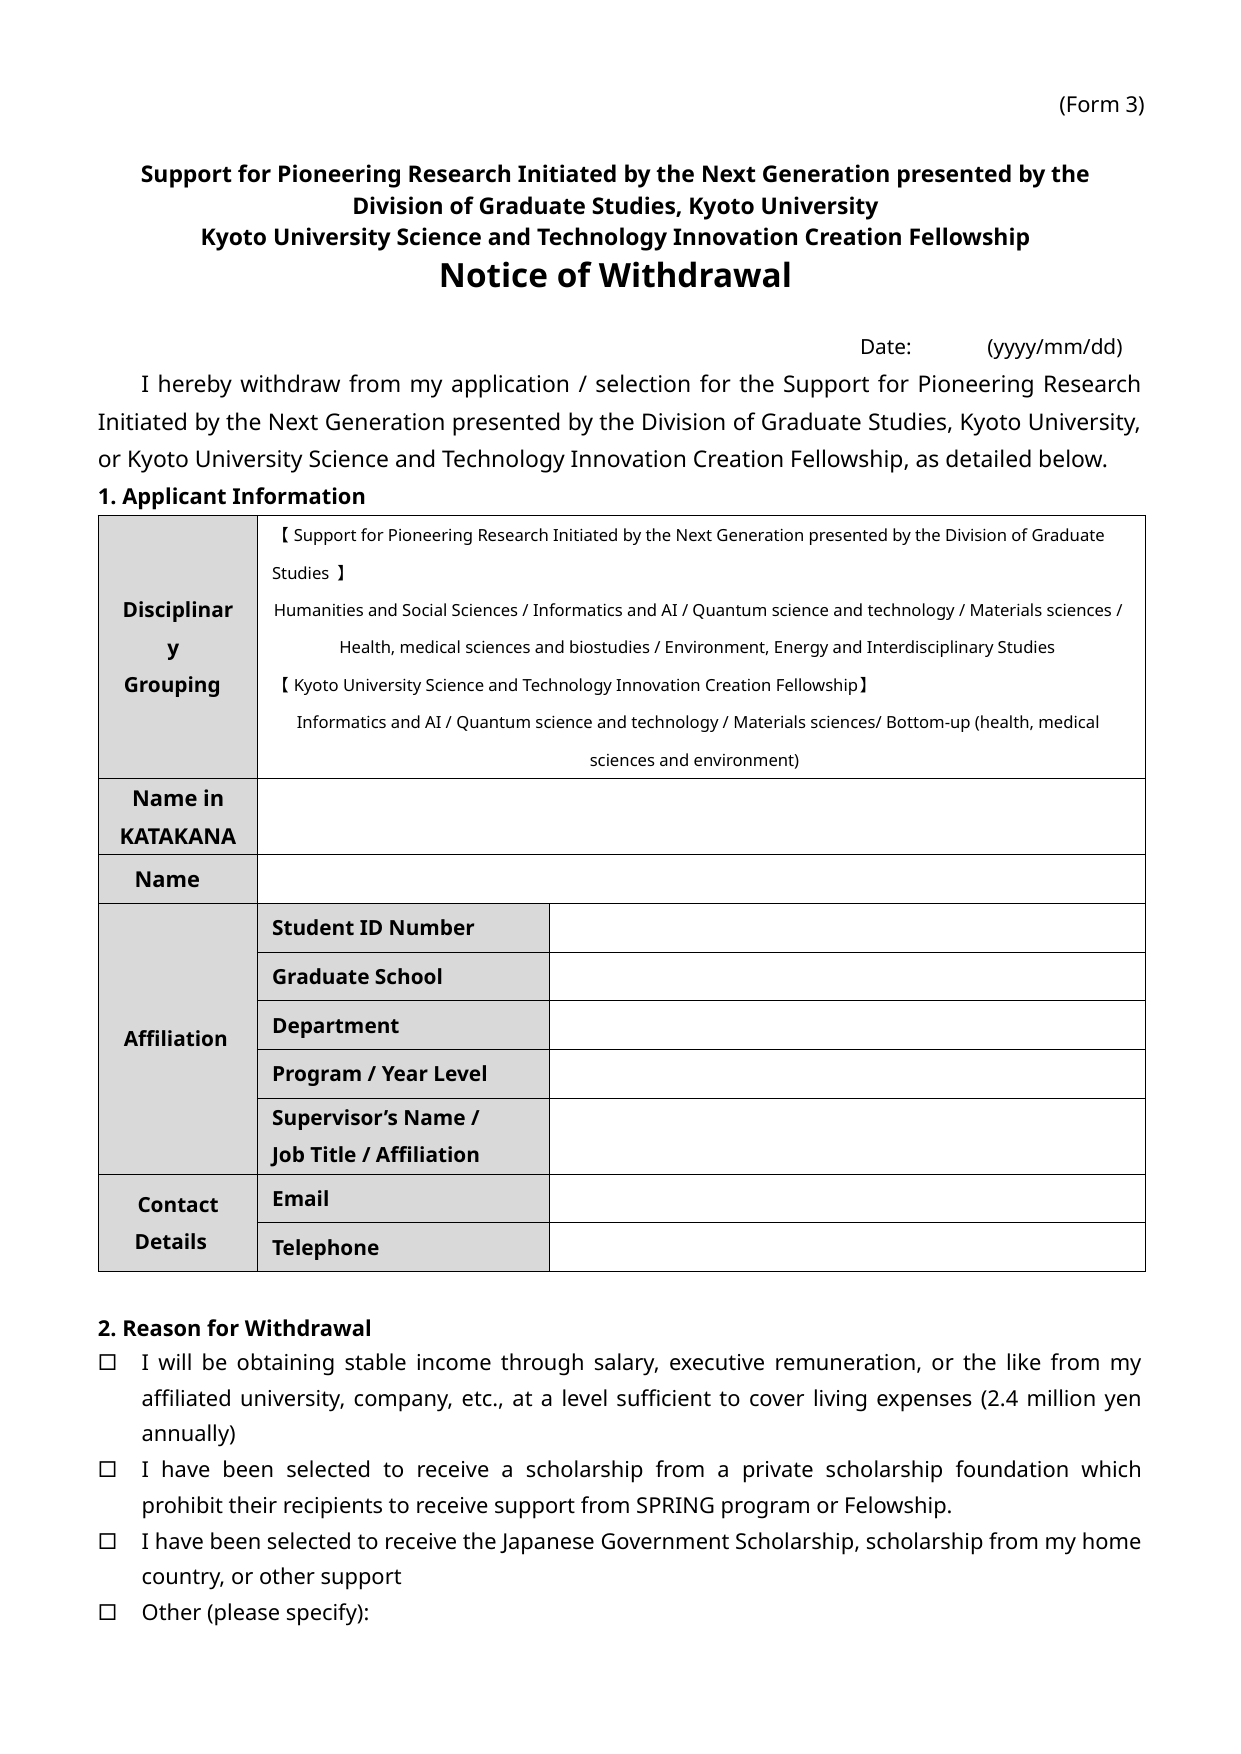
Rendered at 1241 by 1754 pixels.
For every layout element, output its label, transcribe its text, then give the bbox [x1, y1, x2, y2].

table_header 【Support for Pioneering Research Initiated by the Next Generation presented by the Division of Graduate Studies】 Humanities and Social Sciences / Informatics and AI / Quantum science and technology / Materials sciences / Health, medical sciences and biostudies / Environment, Energy and Interdisciplinary Studies 【Kyoto University Science and Technology Innovation Creation Fellowship】 Informatics and AI / Quantum science and technology / Materials sciences/ Bottom-up (health, medical sciences and environment) [258, 516, 1145, 778]
table_cell [258, 779, 1145, 854]
table_header Disciplinary Grouping [99, 516, 257, 778]
table_cell Department [258, 1001, 549, 1049]
table_cell Supervisor’s Name / Job Title / Affiliation [258, 1099, 549, 1174]
text Date: (yyyy/mm/dd) [98, 327, 1143, 365]
table_cell Graduate School [258, 953, 549, 1000]
list I have been selected to receive a scholarship from a private scholarship foundation which prohibit their recipients to receive support from SPRING program or Felowship. [98, 1454, 1143, 1520]
table_cell [550, 1223, 1145, 1271]
text 1. Applicant Information [98, 477, 1133, 515]
table_cell [550, 1099, 1145, 1174]
list I have been selected to receive the Japanese Government Scholarship, scholarship from my home country, or other support [98, 1526, 1143, 1591]
table_cell Email [258, 1175, 549, 1222]
table_cell Affiliation [99, 904, 257, 1174]
text Notice of Withdrawal [98, 252, 1133, 297]
table_cell Contact Details [99, 1175, 257, 1271]
table_cell [550, 953, 1145, 1000]
text I hereby withdraw from my application / selection for the Support for Pioneering Research Initiated by the Next Generation presented by the Division of Graduate Studies, Kyoto University, or Kyoto University Science and Technology Innovation Creation Fellowship, as detailed below. [98, 365, 1143, 477]
table_cell [550, 1050, 1145, 1098]
table_cell Program / Year Level [258, 1050, 549, 1098]
table_cell [550, 1001, 1145, 1049]
text Kyoto University Science and Technology Innovation Creation Fellowship [98, 221, 1133, 252]
text Support for Pioneering Research Initiated by the Next Generation presented by the Division of Graduate Studies, Kyoto University [98, 127, 1133, 221]
table_cell Name in KATAKANA [99, 779, 257, 854]
table_cell [550, 904, 1145, 952]
text 2. Reason for Withdrawal [98, 1309, 1133, 1347]
table_cell [258, 855, 1145, 903]
table_cell Telephone [258, 1223, 549, 1271]
list I will be obtaining stable income through salary, executive remuneration, or the like from my affiliated university, company, etc., at a level sufficient to cover living expenses (2.4 million yen annually) [98, 1347, 1143, 1448]
table_cell Name [99, 855, 257, 903]
list Other (please specify): [98, 1597, 1143, 1627]
table_cell Student ID Number [258, 904, 549, 952]
table_cell [550, 1175, 1145, 1222]
